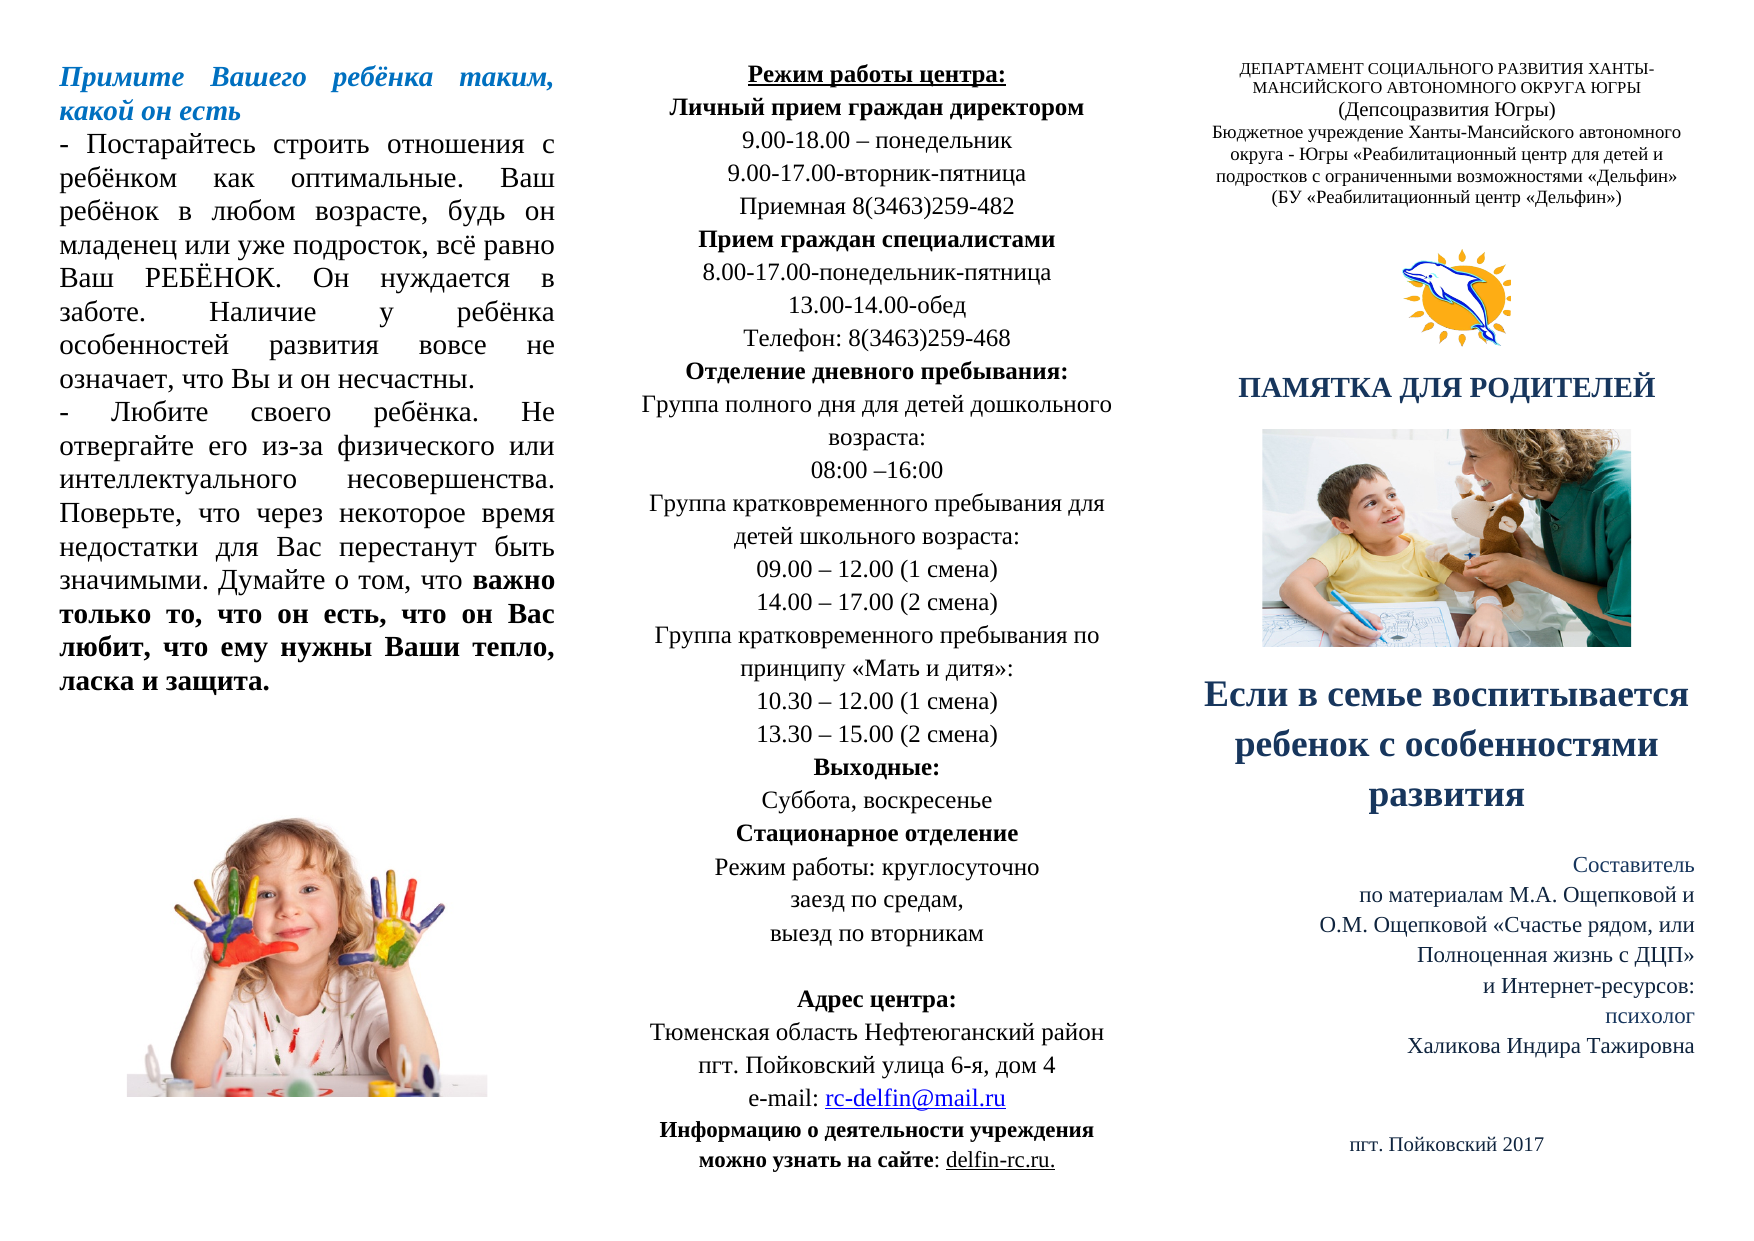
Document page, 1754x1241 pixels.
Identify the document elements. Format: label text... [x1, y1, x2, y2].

text и Интернет-ресурсов: [1199, 972, 1695, 998]
text Режим работы: круглосуточно [629, 852, 1125, 880]
text 14.00 – 17.00 (2 смена) [629, 587, 1125, 616]
text Информацию о деятельности учреждения можно узнать на сайте: delfin-rc.ru. [629, 1116, 1125, 1172]
text - Постарайтесь строить отношения с ребёнком как оптимальные. Ваш ребёнок в любом возрасте, будь он младенец или уже подросток, всё равно Ваш РЕБЁНОК. Он нуждается в заботе. Наличие у ребёнка особенностей развития вовсе не означает, что Вы и он несчастны. [59, 126, 555, 394]
text (БУ «Реабилитационный центр «Дельфин») [1199, 186, 1695, 208]
text ПАМЯТКА ДЛЯ РОДИТЕЛЕЙ [1199, 370, 1695, 404]
text Телефон: 8(3463)259-468 [629, 323, 1125, 352]
text ДЕПАРТАМЕНТ СОЦИАЛЬНОГО РАЗВИТИЯ ХАНТЫ-МАНСИЙСКОГО АВТОНОМНОГО ОКРУГА ЮГРЫ [1199, 59, 1695, 97]
text 9.00-18.00 – понедельник [629, 125, 1125, 154]
text - Любите своего ребёнка. Не отвергайте его из-за физического или интеллектуального несовершенства. Поверьте, что через некоторое время недостатки для Вас перестанут быть значимыми. Думайте о том, что важно только то, что он есть, что он Вас любит, что ему нужны Ваши тепло, ласка и защита. [59, 394, 555, 696]
text Группа кратковременного пребывания для детей школьного возраста: [629, 488, 1125, 550]
text выезд по вторникам [629, 918, 1125, 946]
text 10.30 – 12.00 (1 смена) [629, 686, 1125, 715]
text 09.00 – 12.00 (1 смена) [629, 554, 1125, 583]
text Стационарное отделение [629, 818, 1125, 847]
text Личный прием граждан директором [629, 92, 1125, 121]
text 9.00-17.00-вторник-пятница [629, 158, 1125, 187]
text Бюджетное учреждение Ханты-Мансийского автономного округа - Югры «Реабилитационный центр для детей и подростков с ограниченными возможностями «Дельфин» [1199, 121, 1695, 186]
text заезд по средам, [629, 884, 1125, 913]
text 13.00-14.00-обед [629, 290, 1125, 319]
text Группа кратковременного пребывания по принципу «Мать и дитя»: [629, 620, 1125, 682]
text e-mail: rc-delfin@mail.ru [629, 1083, 1125, 1111]
text Халикова Индира Тажировна [1199, 1032, 1695, 1058]
text Тюменская область Нефтеюганский район пгт. Пойковский улица 6-я, дом 4 [629, 1017, 1125, 1078]
text Примите Вашего ребёнка таким, какой он есть [59, 59, 555, 126]
text 8.00-17.00-понедельник-пятница [629, 257, 1125, 286]
text 13.30 – 15.00 (2 смена) [629, 719, 1125, 748]
text Составитель [1199, 851, 1695, 877]
text Отделение дневного пребывания: [629, 356, 1125, 385]
text Прием граждан специалистами [629, 224, 1125, 253]
picture [1262, 429, 1632, 647]
text пгт. Пойковский 2017 [1199, 1132, 1695, 1156]
text по материалам М.А. Ощепковой и [1199, 881, 1695, 907]
text Адрес центра: [629, 984, 1125, 1012]
picture [1398, 249, 1511, 347]
text психолог [1199, 1002, 1695, 1028]
text Группа полного дня для детей дошкольного возраста: [629, 389, 1125, 451]
text Выходные: [629, 752, 1125, 781]
text Режим работы центра: [629, 59, 1125, 88]
text О.М. Ощепковой «Счастье рядом, или Полноценная жизнь с ДЦП» [1199, 911, 1695, 968]
text (Депсоцразвития Югры) [1199, 97, 1695, 121]
picture [126, 815, 488, 1097]
text 08:00 –16:00 [629, 455, 1125, 484]
text Если в семье воспитывается ребенок с особенностями развития [1199, 672, 1695, 814]
text Суббота, воскресенье [629, 786, 1125, 814]
text Приемная 8(3463)259-482 [629, 191, 1125, 220]
